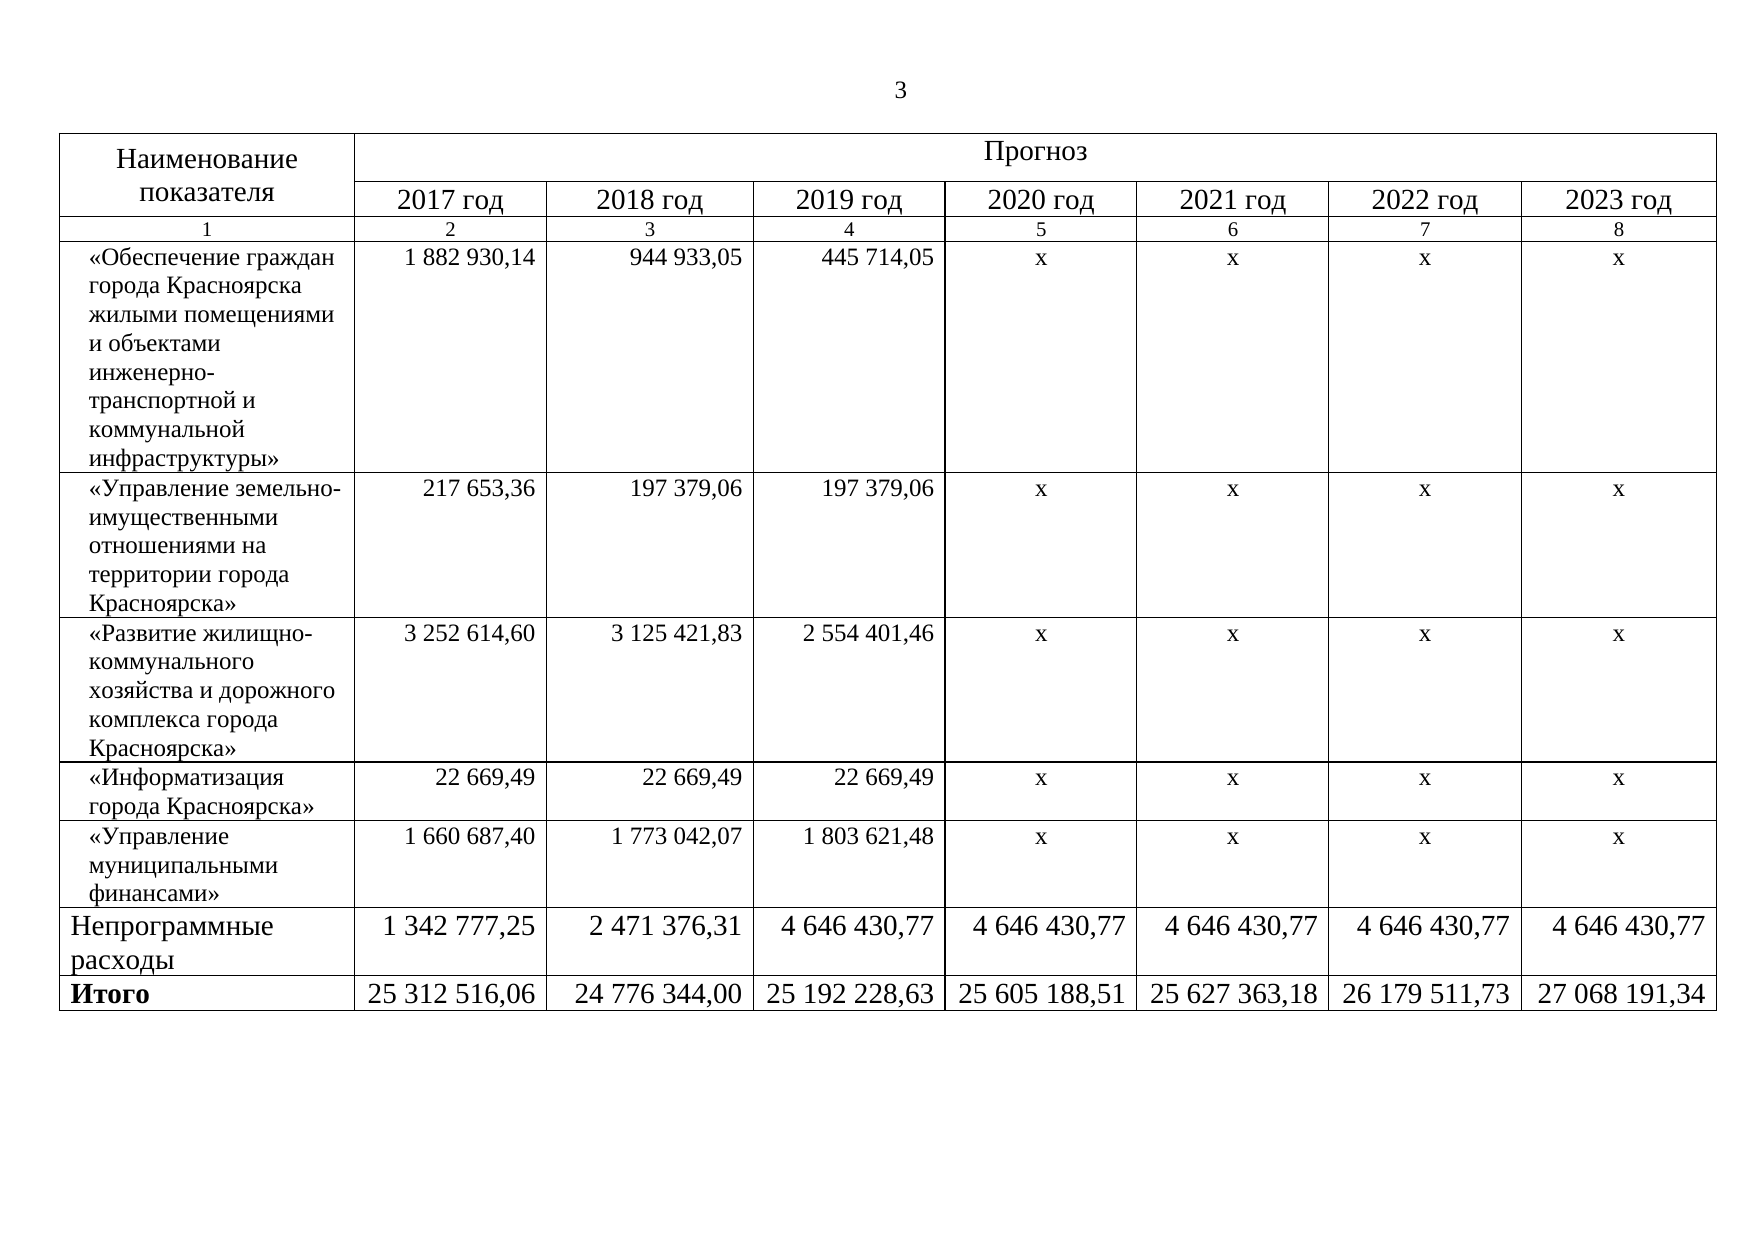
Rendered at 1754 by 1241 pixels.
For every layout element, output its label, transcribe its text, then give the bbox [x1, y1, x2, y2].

table_cell 2 471 376,31 [547, 908, 753, 975]
table_cell 944 933,05 [547, 242, 753, 472]
table_cell х [946, 763, 1136, 820]
table_cell «Управление муниципальными финансами» [60, 821, 354, 907]
table_cell х [1137, 242, 1328, 472]
table_cell х [1329, 473, 1521, 617]
table_cell «Развитие жилищно-коммунального хозяйства и дорожного комплекса города Красноярска» [60, 618, 354, 761]
table_cell х [1522, 618, 1716, 761]
table_cell «Обеспечение граждан города Красноярска жилыми помещениями и объектами инженерно-транспортной и коммунальной инфраструктуры» [60, 242, 354, 472]
table_cell 4 646 430,77 [1522, 908, 1716, 975]
table_cell 22 669,49 [754, 763, 944, 820]
table_cell 6 [1137, 217, 1328, 241]
table_cell 2 554 401,46 [754, 618, 944, 761]
table_cell х [1137, 618, 1328, 761]
table_cell 4 646 430,77 [946, 908, 1136, 975]
table_cell 4 646 430,77 [754, 908, 944, 975]
table_cell 1 342 777,25 [355, 908, 546, 975]
table_cell 4 646 430,77 [1329, 908, 1521, 975]
table_cell 3 252 614,60 [355, 618, 546, 761]
table_cell х [946, 473, 1136, 617]
table_cell х [1522, 821, 1716, 907]
table_cell 2017 год [355, 182, 546, 216]
table_cell 22 669,49 [547, 763, 753, 820]
table_cell 24 776 344,00 [547, 976, 753, 1010]
table_cell 26 179 511,73 [1329, 976, 1521, 1010]
table_cell 2021 год [1137, 182, 1328, 216]
table_cell Непрограммные расходы [60, 908, 354, 975]
table_cell х [946, 821, 1136, 907]
table_cell 197 379,06 [754, 473, 944, 617]
table_cell 2019 год [754, 182, 944, 216]
table_cell 2020 год [946, 182, 1136, 216]
table_cell х [1522, 473, 1716, 617]
table_cell х [1522, 242, 1716, 472]
table_cell 217 653,36 [355, 473, 546, 617]
table_cell х [946, 618, 1136, 761]
table_cell х [1137, 763, 1328, 820]
table_cell 27 068 191,34 [1522, 976, 1716, 1010]
table_cell х [1137, 821, 1328, 907]
table_cell 25 312 516,06 [355, 976, 546, 1010]
table_cell 22 669,49 [355, 763, 546, 820]
table_cell 2 [355, 217, 546, 241]
table_cell х [1329, 618, 1521, 761]
table_cell 2023 год [1522, 182, 1716, 216]
table_header Прогноз [355, 134, 1716, 181]
table_cell 25 605 188,51 [946, 976, 1136, 1010]
table_cell 1 [60, 217, 354, 241]
table_cell 1 773 042,07 [547, 821, 753, 907]
table_cell Итого [60, 976, 354, 1010]
table_cell 25 627 363,18 [1137, 976, 1328, 1010]
table_header Наименование показателя [60, 134, 354, 216]
table_cell «Информатизация города Красноярска» [60, 763, 354, 820]
table_cell 25 192 228,63 [754, 976, 944, 1010]
table_cell 7 [1329, 217, 1521, 241]
table_cell х [946, 242, 1136, 472]
table_cell 1 882 930,14 [355, 242, 546, 472]
table_cell х [1329, 763, 1521, 820]
table_cell х [1329, 242, 1521, 472]
table_cell 2018 год [547, 182, 753, 216]
table_cell «Управление земельно-имущественными отношениями на территории города Красноярска» [60, 473, 354, 617]
table_cell 3 125 421,83 [547, 618, 753, 761]
table_cell 8 [1522, 217, 1716, 241]
table_cell 5 [946, 217, 1136, 241]
table_cell х [1137, 473, 1328, 617]
table_cell 3 [547, 217, 753, 241]
table_cell 2022 год [1329, 182, 1521, 216]
table_cell х [1329, 821, 1521, 907]
table_cell х [1522, 763, 1716, 820]
table_cell 1 803 621,48 [754, 821, 944, 907]
table_cell 4 [754, 217, 944, 241]
table_cell 197 379,06 [547, 473, 753, 617]
table_cell 1 660 687,40 [355, 821, 546, 907]
table_cell 4 646 430,77 [1137, 908, 1328, 975]
table_cell 445 714,05 [754, 242, 944, 472]
